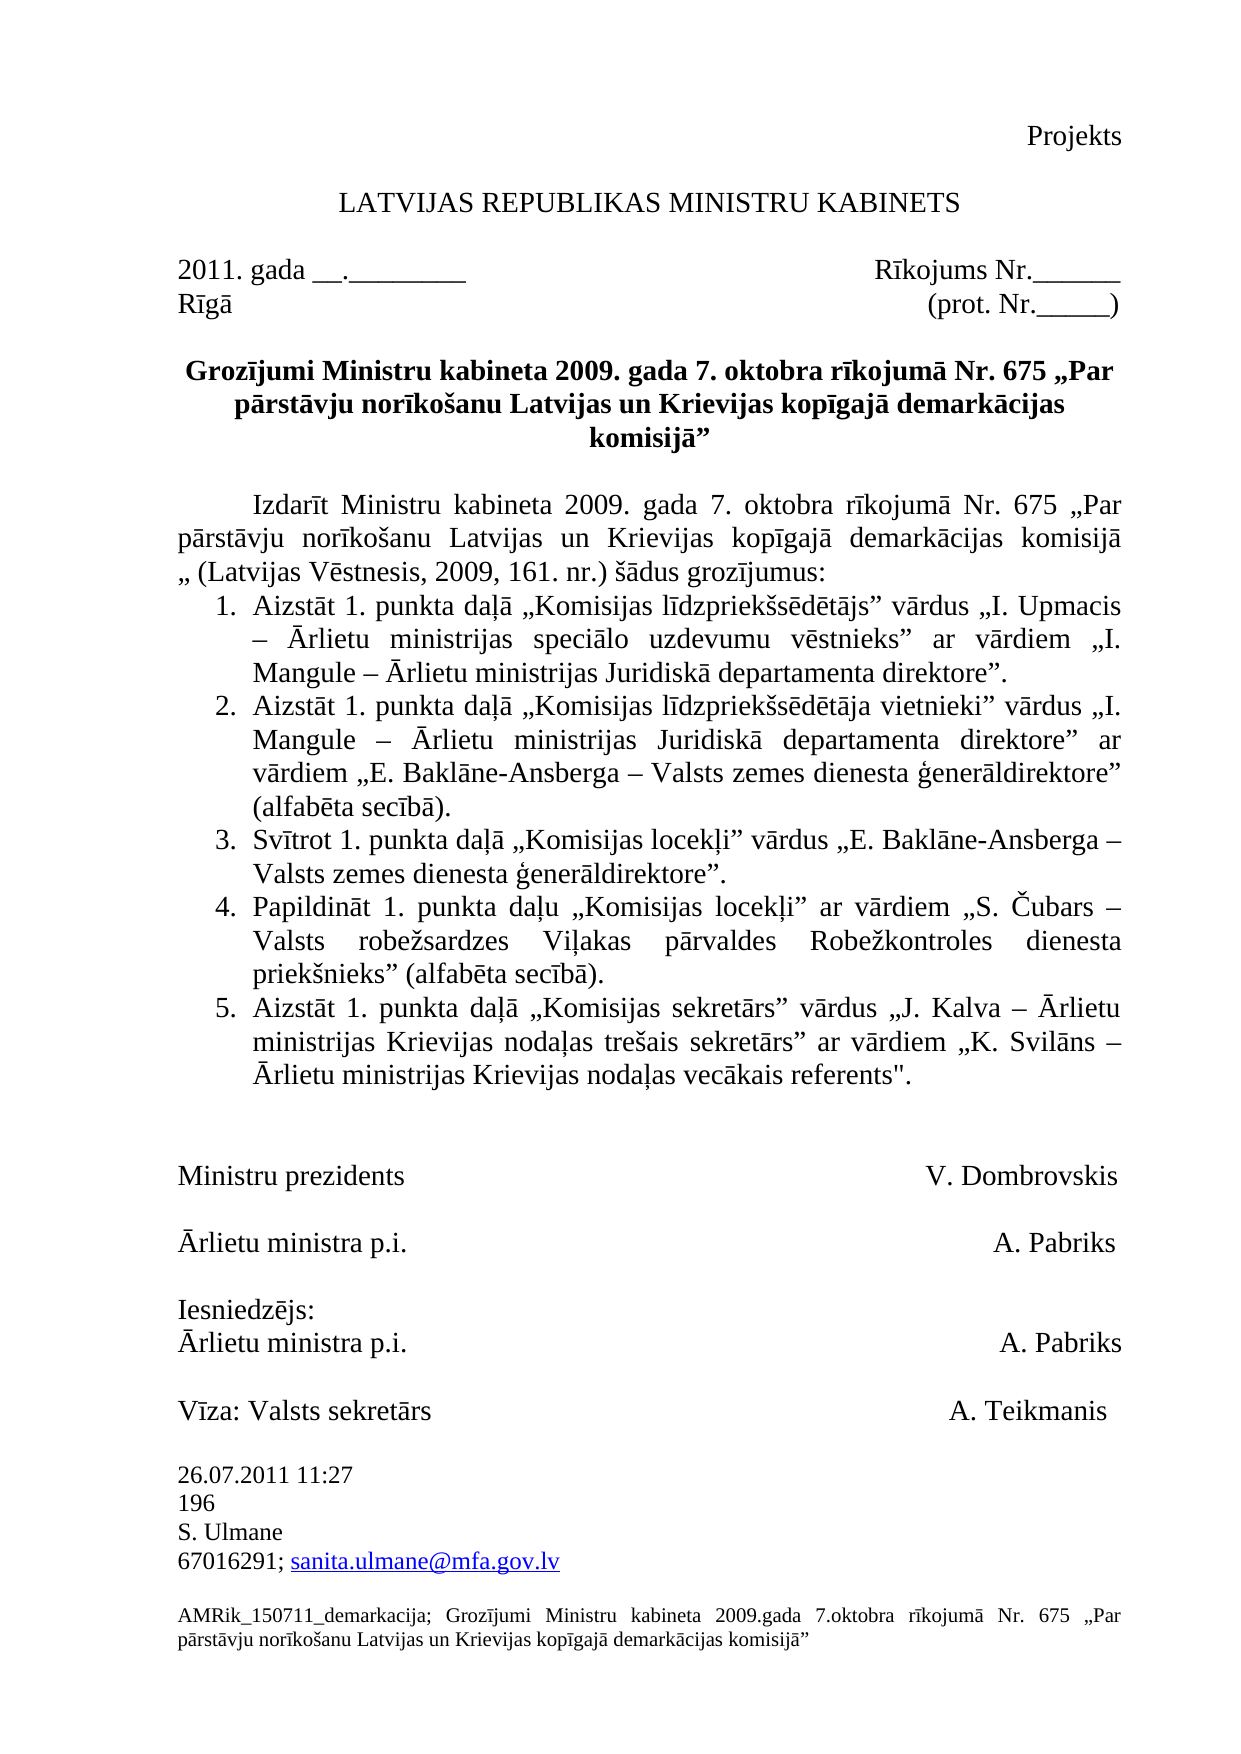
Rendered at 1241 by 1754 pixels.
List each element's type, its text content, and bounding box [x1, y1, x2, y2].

text LATVIJAS REPUBLIKAS MINISTRU KABINETS [177, 185, 1122, 219]
list Aizstāt 1. punkta daļā „Komisijas sekretārs” vārdus „J. Kalva – Ārlietu ministrijas Krievijas nodaļas trešais sekretārs” ar vārdiem „K. Svilāns – Ārlietu ministrijas Krievijas nodaļas vecākais referents". [215, 990, 1122, 1091]
list Aizstāt 1. punkta daļā „Komisijas līdzpriekšsēdētājs” vārdus „I. Upmacis – Ārlietu ministrijas speciālo uzdevumu vēstnieks” ar vārdiem „I. Mangule – Ārlietu ministrijas Juridiskā departamenta direktore”. [215, 588, 1122, 688]
text 26.07.2011 11:27 [177, 1460, 1122, 1488]
list Papildināt 1. punkta daļu „Komisijas locekļi” ar vārdiem „S. Čubars – Valsts robežsardzes Viļakas pārvaldes Robežkontroles dienesta priekšnieks” (alfabēta secībā). [215, 889, 1122, 990]
list Svītrot 1. punkta daļā „Komisijas locekļi” vārdus „E. Baklāne-Ansberga – Valsts zemes dienesta ģenerāldirektore”. [215, 822, 1122, 889]
text Vīza: Valsts sekretārs A. Teikmanis [177, 1393, 1099, 1426]
text S. Ulmane [177, 1517, 1122, 1546]
text 196 [177, 1488, 1122, 1517]
text 67016291; sanita.ulmane@mfa.gov.lv [177, 1546, 1122, 1575]
text Iesniedzējs: [177, 1292, 1099, 1326]
text Izdarīt Ministru kabineta 2009. gada 7. oktobra rīkojumā Nr. 675 „Par pārstāvju norīkošanu Latvijas un Krievijas kopīgajā demarkācijas komisijā „ (Latvijas Vēstnesis, 2009, 161. nr.) šādus grozījumus: [177, 487, 1122, 588]
subtitle Rīgā (prot. Nr._____) [177, 286, 1122, 319]
text Ministru prezidents V. Dombrovskis [177, 1158, 1122, 1191]
text Projekts [177, 118, 1122, 152]
list Aizstāt 1. punkta daļā „Komisijas līdzpriekšsēdētāja vietnieki” vārdus „I. Mangule – Ārlietu ministrijas Juridiskā departamenta direktore” ar vārdiem „E. Baklāne-Ansberga – Valsts zemes dienesta ģenerāldirektore” (alfabēta secībā). [215, 688, 1122, 822]
text Ārlietu ministra p.i. A. Pabriks [177, 1326, 1099, 1359]
subtitle Grozījumi Ministru kabineta 2009. gada 7. oktobra rīkojumā Nr. 675 „Par pārstāvju norīkošanu Latvijas un Krievijas kopīgajā demarkācijas komisijā” [177, 353, 1122, 453]
text Ārlietu ministra p.i. A. Pabriks [177, 1225, 1122, 1258]
text 2011. gada __.________ Nr.______ [177, 252, 1122, 286]
